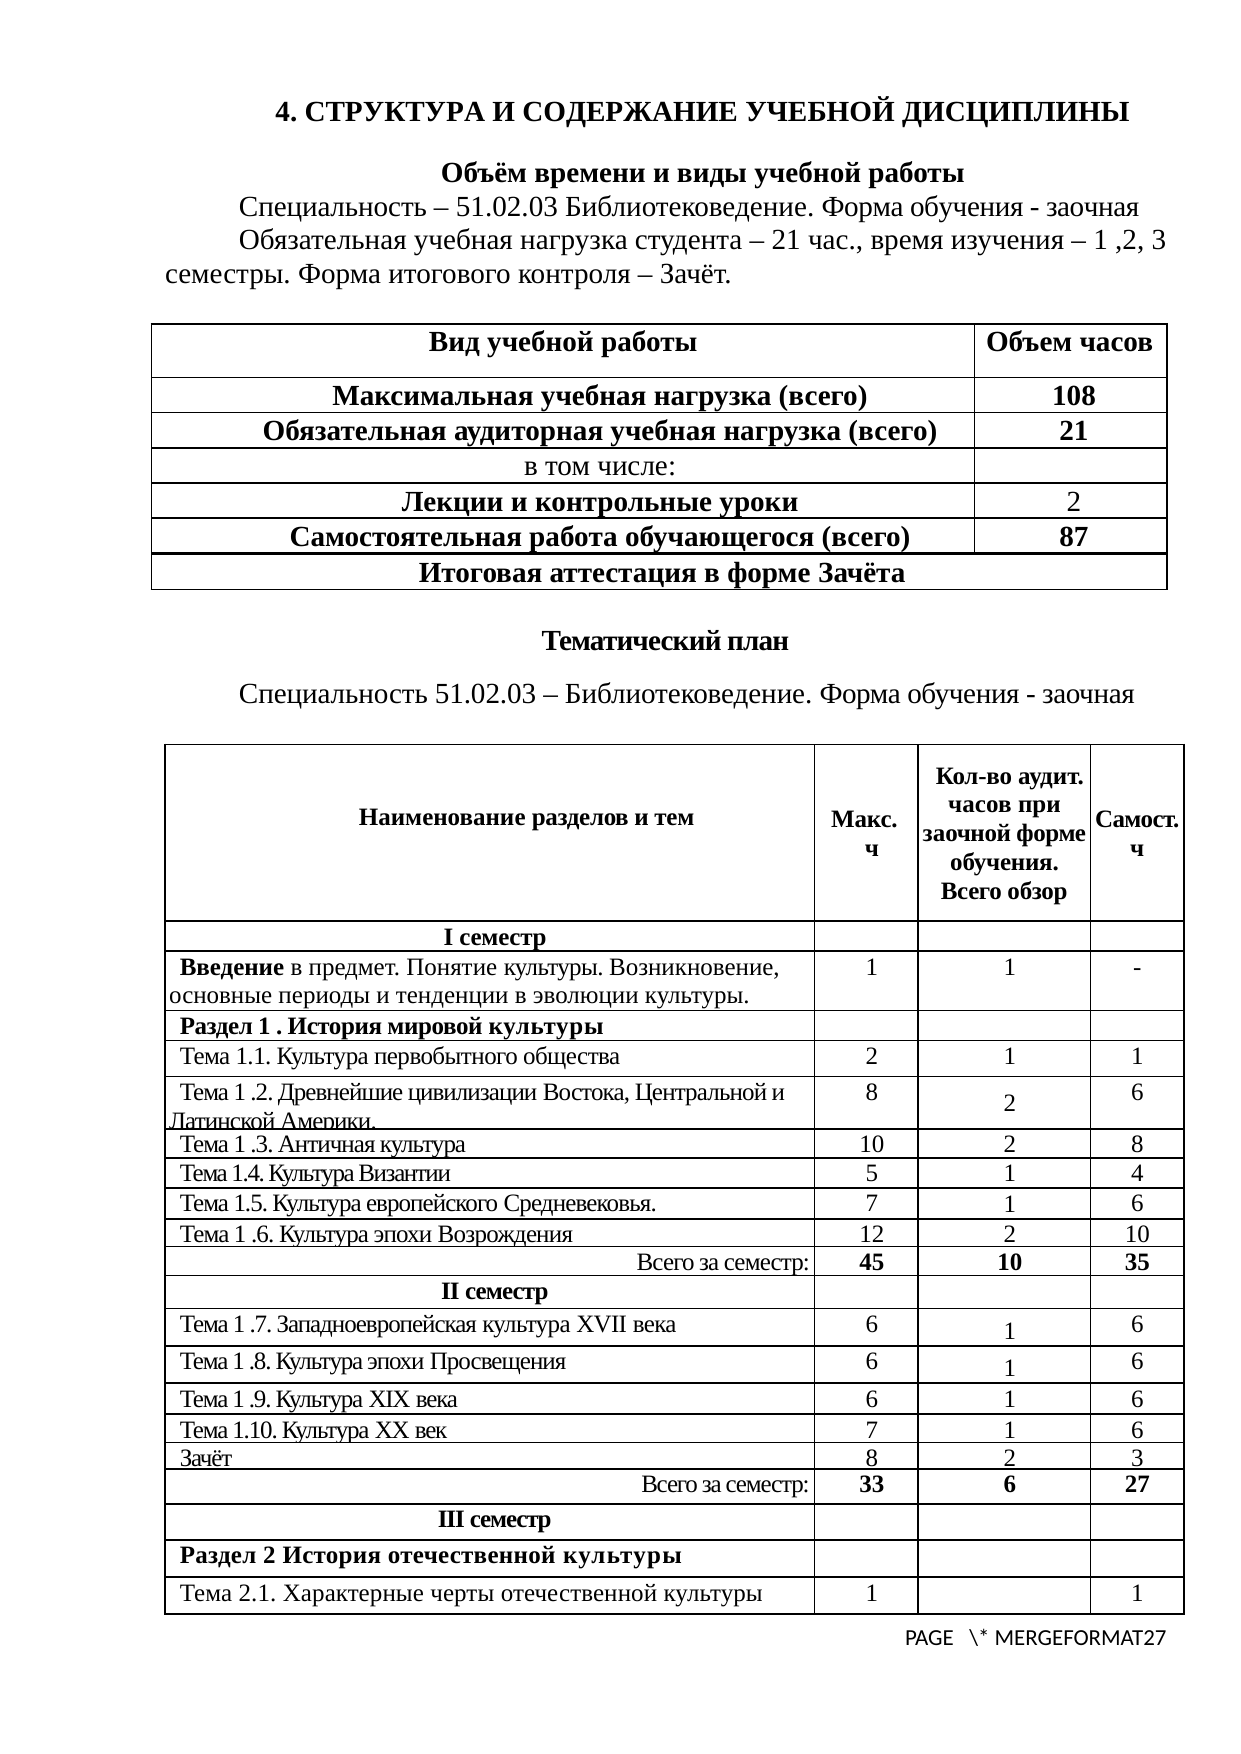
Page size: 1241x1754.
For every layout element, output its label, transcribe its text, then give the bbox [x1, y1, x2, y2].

table_cell 2 [815, 1041, 917, 1076]
table_cell [919, 1276, 1090, 1307]
table_cell Тема 1.5. Культура европейского Средневековья. [166, 1189, 814, 1218]
text Обязательная учебная нагрузка студента – 21 час., время изучения – 1 ,2, 3 семестры. Форма итогового контроля – Зачёт. [165, 222, 1167, 289]
table_cell [1179, 922, 1183, 950]
table_cell Обязательная аудиторная учебная нагрузка (всего) [152, 413, 974, 447]
table_cell 1 [919, 952, 1090, 1010]
table_header Самост. ч [1091, 745, 1183, 920]
table_cell [919, 1578, 1090, 1613]
table_cell Итоговая аттестация в форме Зачёта [152, 555, 1166, 589]
table_cell [1086, 1011, 1090, 1040]
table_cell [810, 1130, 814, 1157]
table_cell [815, 1541, 917, 1576]
text Объём времени и виды учебной работы [165, 155, 1167, 189]
table_cell 6 [1091, 1309, 1183, 1345]
table_cell Тема 1.1. Культура первобытного общества [166, 1041, 814, 1076]
table_cell 1 [815, 1578, 917, 1613]
table_cell 6 [1091, 1347, 1183, 1382]
table_cell 6 [919, 1470, 1090, 1503]
table_cell Самостоятельная работа обучающегося (всего) [152, 519, 974, 552]
table_cell 33 [815, 1470, 917, 1503]
table_cell Лекции и контрольные уроки [152, 484, 974, 517]
table_cell Введение в предмет. Понятие культуры. Возникновение, основные периоды и тенденции в эволюции культуры. [166, 952, 814, 1010]
table_cell 1 [1091, 1041, 1183, 1076]
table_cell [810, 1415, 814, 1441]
table_cell III семестр [166, 1505, 814, 1539]
subtitle 4. Структура и содержание учебной дисциплины [165, 94, 1167, 127]
table_cell Тема 2.1. Характерные черты отечественной культуры [166, 1578, 814, 1613]
table_cell Тема 1 .9. Культура XIX века [166, 1384, 814, 1413]
table_cell [1091, 1276, 1183, 1307]
table_cell 87 [975, 519, 1166, 552]
table_cell [815, 1011, 819, 1040]
table_cell 8 [815, 1077, 917, 1128]
table_cell [815, 1276, 917, 1307]
table_cell 6 [1091, 1189, 1183, 1218]
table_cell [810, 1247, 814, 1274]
table_cell 27 [1091, 1470, 1183, 1503]
table_cell 6 [815, 1384, 917, 1413]
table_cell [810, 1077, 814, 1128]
table_cell 21 [975, 413, 1166, 447]
table_cell 6 [815, 1309, 917, 1345]
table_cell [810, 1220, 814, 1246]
table_cell Всего за семестр: [166, 1470, 814, 1503]
text Специальность – 51.02.03 Библиотековедение. Форма обучения - заочная [165, 189, 1167, 222]
table_cell - [1091, 952, 1183, 1010]
table_cell [1179, 1011, 1183, 1040]
table_header Макс. ч [815, 745, 917, 920]
table_header Объем часов [975, 325, 1166, 377]
table_cell Тема 1 .7. Западноевропейская культура XVII века [166, 1309, 814, 1345]
table_cell 108 [975, 378, 1166, 412]
table_cell [815, 922, 819, 950]
table_cell 2 [975, 484, 1166, 517]
table_cell 7 [815, 1189, 917, 1218]
table_cell [815, 1505, 917, 1539]
table_cell [1091, 1541, 1183, 1576]
table_cell [1091, 1011, 1095, 1040]
table_cell [1086, 922, 1090, 950]
table_cell [919, 1505, 1090, 1539]
table_cell 1 [1091, 1578, 1183, 1613]
table_cell 1 [919, 1384, 1090, 1413]
table_cell Максимальная учебная нагрузка (всего) [152, 378, 974, 412]
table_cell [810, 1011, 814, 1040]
table_cell 1 [919, 1347, 1090, 1382]
table_header Наименование разделов и тем [166, 745, 814, 920]
table_cell [975, 449, 1166, 482]
table_cell [919, 1541, 1090, 1576]
table_cell Тема 1 .8. Культура эпохи Просвещения [166, 1347, 814, 1382]
table_cell [1091, 922, 1095, 950]
table_header Вид учебной работы [152, 325, 974, 377]
text Тематический план [165, 623, 1167, 657]
table_cell [1091, 1505, 1183, 1539]
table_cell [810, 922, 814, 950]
text Специальность 51.02.03 – Библиотековедение. Форма обучения - заочная [165, 676, 1167, 710]
table_cell 1 [815, 952, 917, 1010]
table_cell Раздел 2 История отечественной культуры [166, 1541, 814, 1576]
table_cell 6 [815, 1347, 917, 1382]
table_cell 1 [919, 1309, 1090, 1345]
table_cell в том числе: [152, 449, 974, 482]
table_cell 1 [919, 1041, 1090, 1076]
table_cell II семестр [166, 1276, 814, 1307]
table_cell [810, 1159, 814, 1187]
table_cell 6 [1091, 1384, 1183, 1413]
table_header Кол-во аудит. часов при заочной форме обучения. Всего обзор [919, 745, 1090, 920]
table_cell 2 [919, 1077, 1090, 1128]
